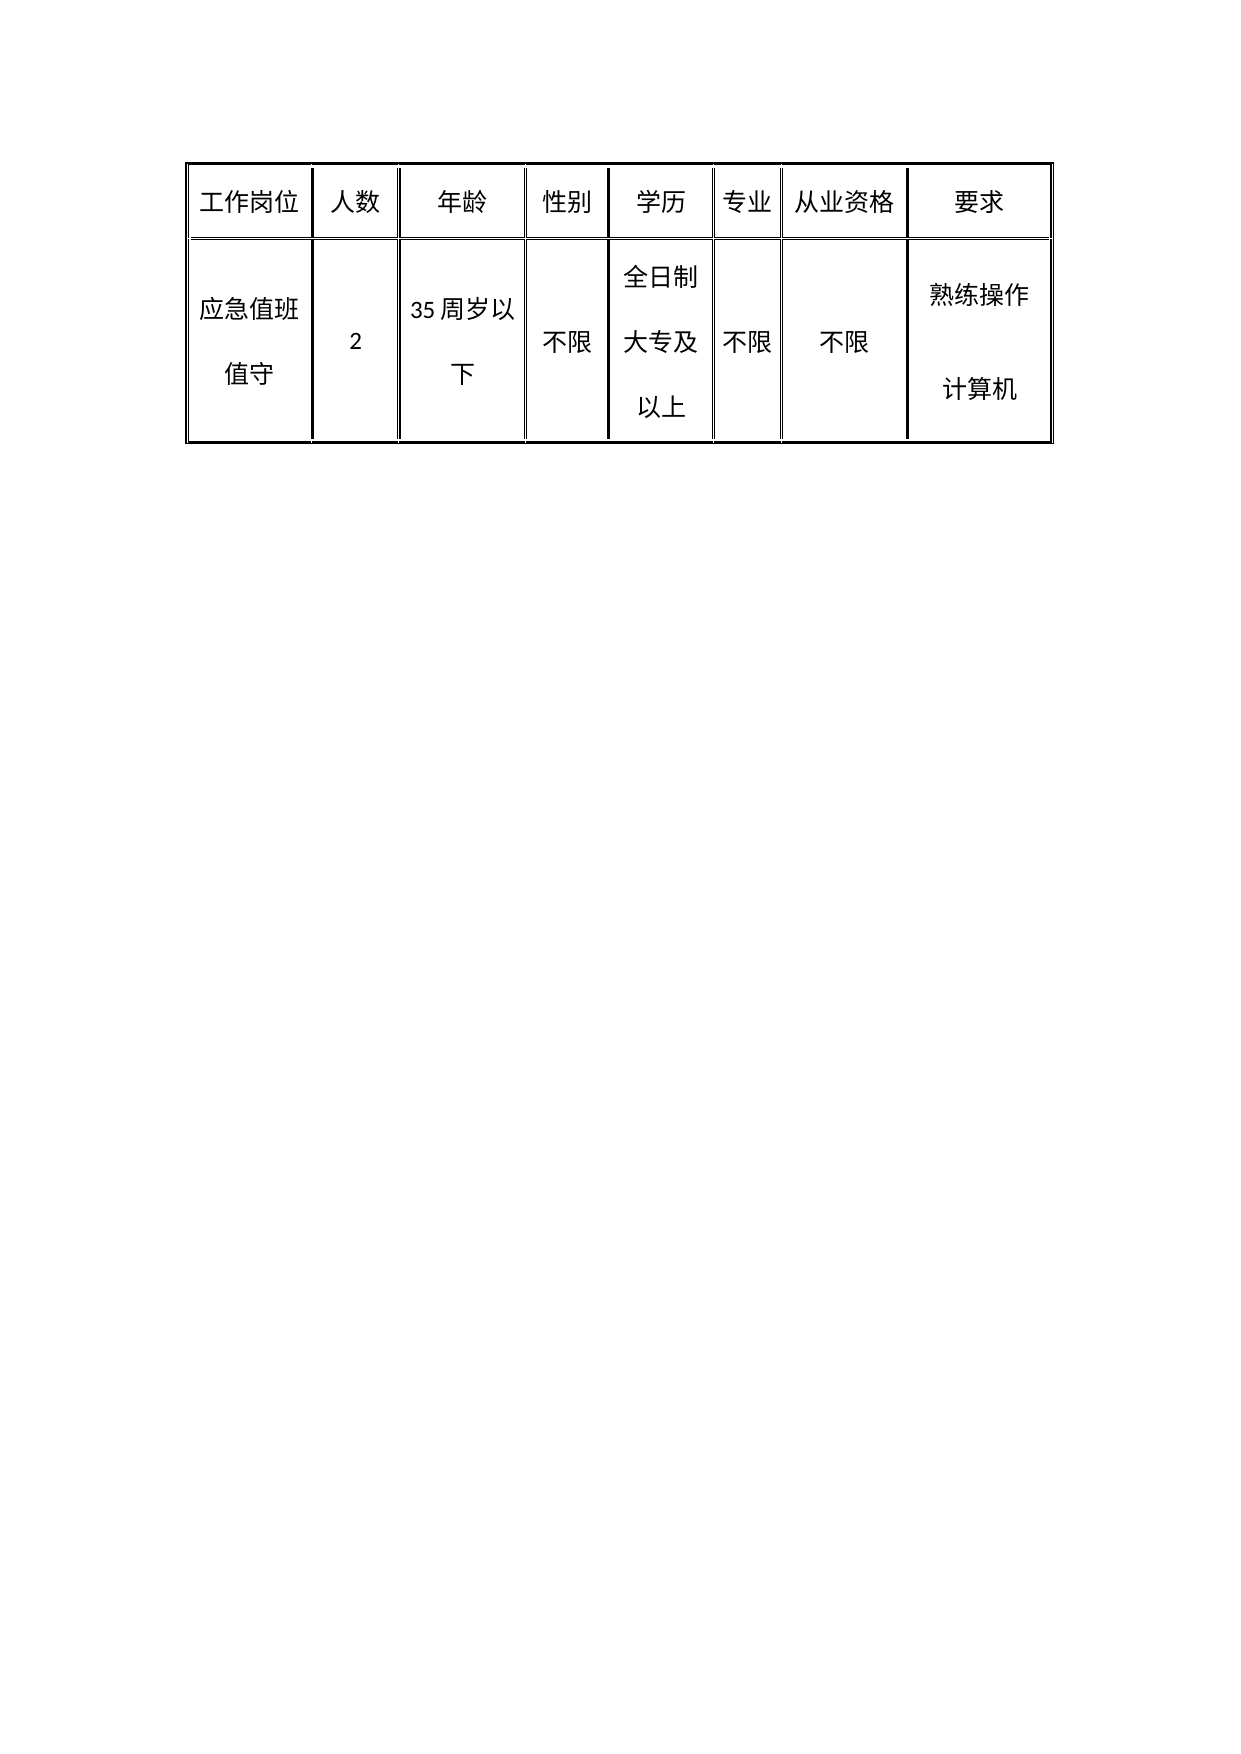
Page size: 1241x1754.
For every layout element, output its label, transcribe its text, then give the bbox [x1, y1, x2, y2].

table_header 从业资格 [781, 165, 907, 236]
table_cell 不限 [781, 240, 907, 441]
table_header 要求 [907, 165, 1050, 236]
table_cell 应急值班值守 [189, 236, 312, 441]
table_cell 2 [312, 236, 399, 441]
table_header 专业 [714, 165, 781, 236]
table_cell 35周岁以下 [399, 240, 526, 441]
table_cell 全日制大专及以上 [608, 240, 713, 441]
table_header 性别 [526, 165, 608, 236]
table_cell 不限 [714, 240, 781, 441]
table_header 人数 [312, 164, 399, 236]
table_header 年龄 [399, 165, 526, 236]
table_cell 熟练操作 计算机 [907, 236, 1051, 441]
table_header 学历 [608, 165, 713, 236]
table_header 工作岗位 [189, 164, 312, 236]
table_cell 不限 [526, 240, 608, 441]
